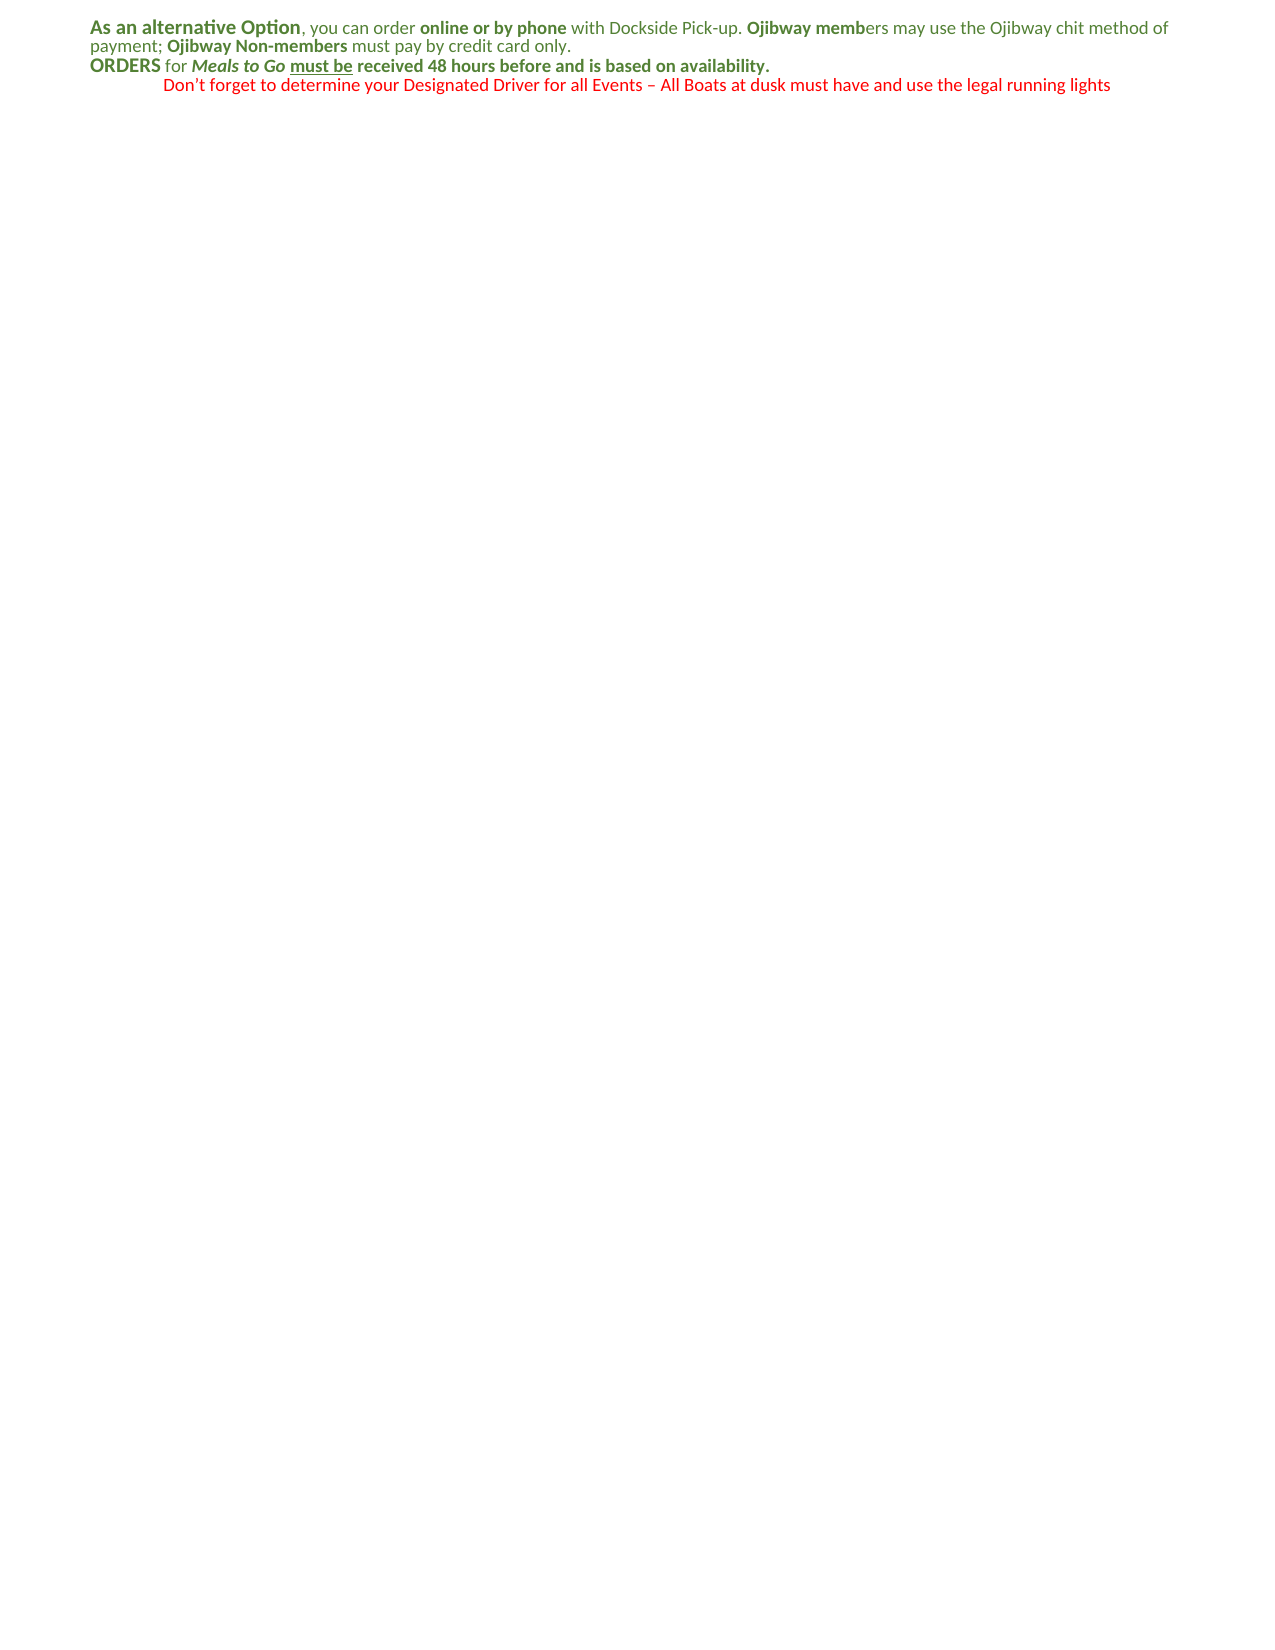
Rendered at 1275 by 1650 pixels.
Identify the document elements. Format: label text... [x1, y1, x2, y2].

text Don’t forget to determine your Designated Driver for all Events – All Boats at dusk must have and use the legal running lights [90, 77, 1185, 95]
text As an alternative Option, you can order online or by phone with Dockside Pick-up. Ojibway members may use the Ojibway chit method of payment; Ojibway Non-members must pay by credit card only. [90, 18, 1185, 57]
text ORDERS for Meals to Go must be received 48 hours before and is based on availability. [90, 57, 1185, 77]
